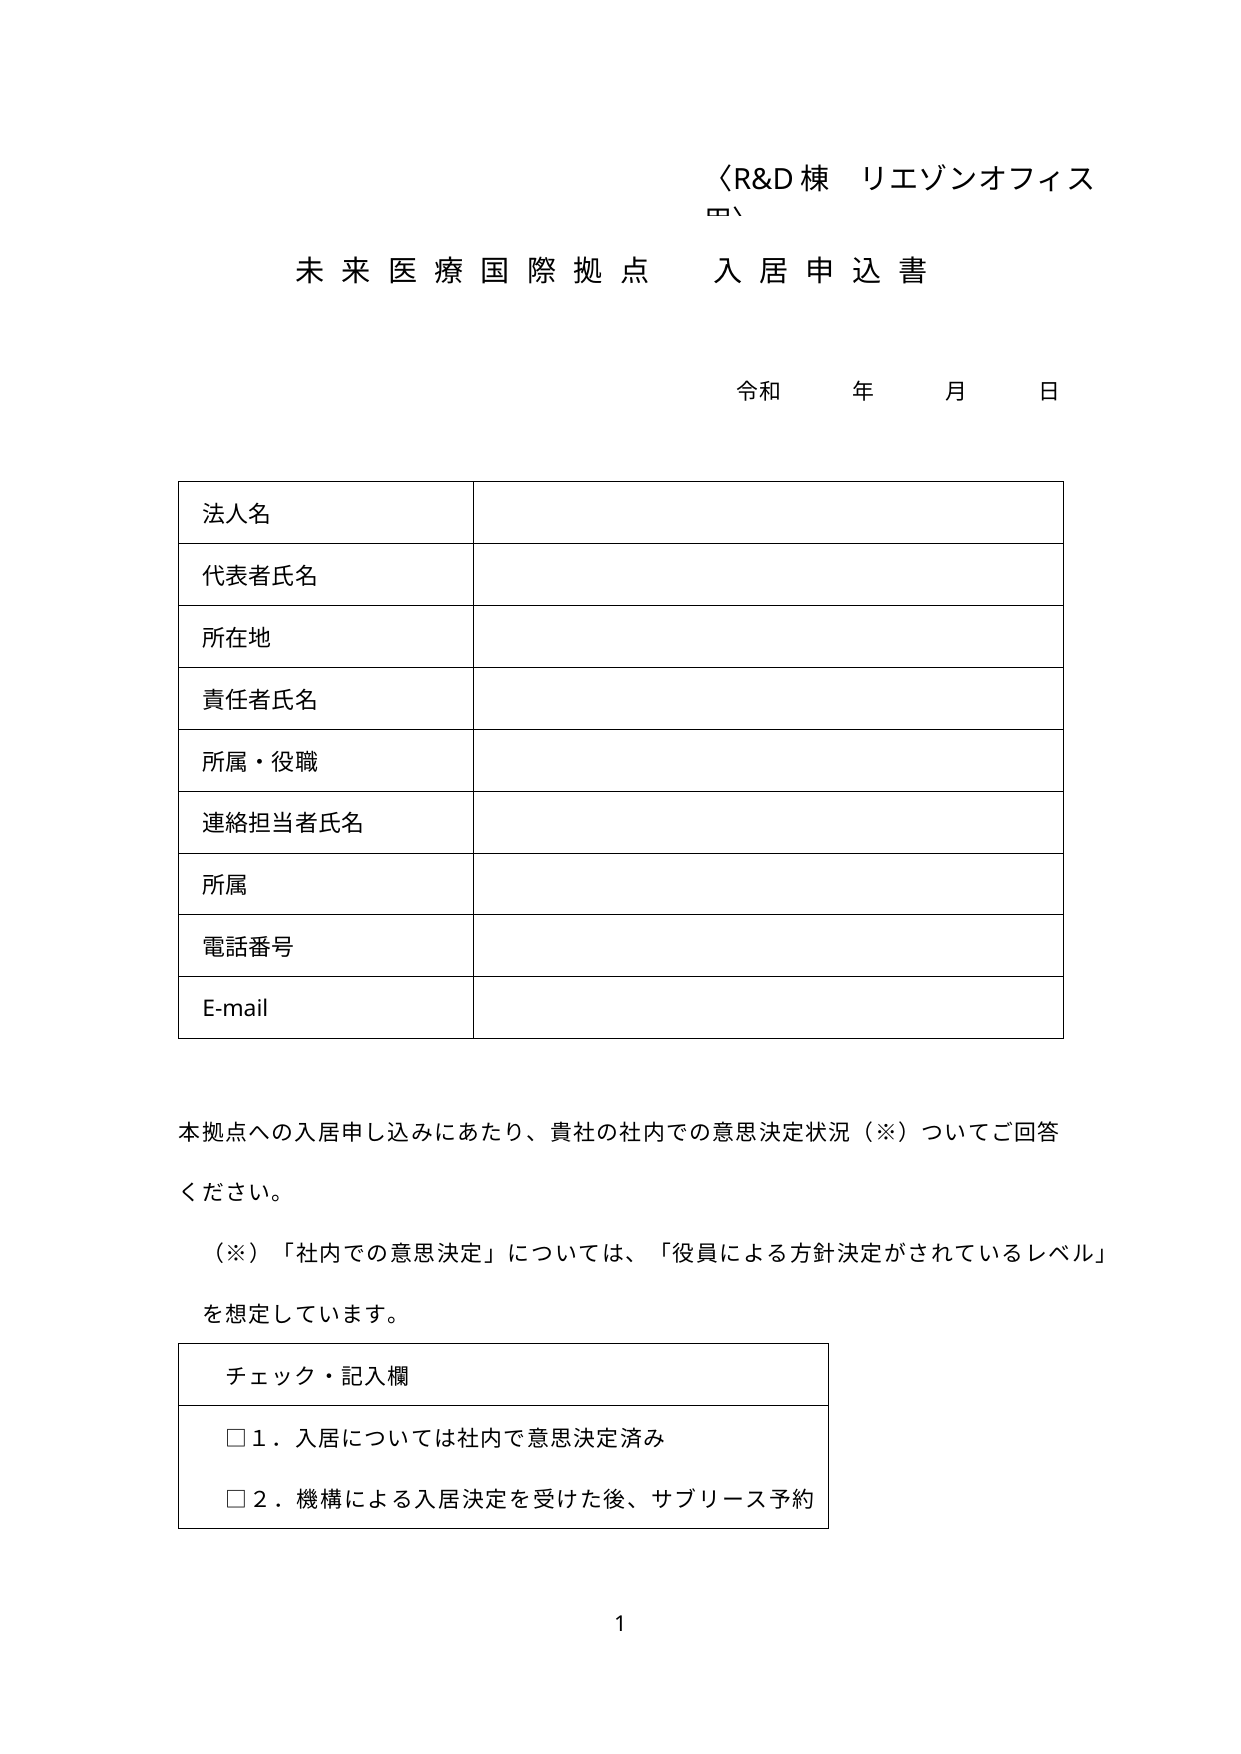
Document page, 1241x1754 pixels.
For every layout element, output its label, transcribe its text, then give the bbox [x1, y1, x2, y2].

table_header チェック・記入欄 [179, 1344, 828, 1405]
table_cell [474, 915, 1063, 976]
table_cell 所属・役職 [179, 730, 473, 791]
table_cell [474, 730, 1063, 791]
table_cell [474, 544, 1063, 605]
table_cell [474, 854, 1063, 914]
text 本拠点への入居申し込みにあたり、貴社の社内での意思決定状況（※）ついてご回答ください。 [179, 1100, 1061, 1222]
table_header [474, 482, 1063, 543]
table_cell E-mail [179, 977, 473, 1038]
table_cell 所在地 [179, 606, 473, 667]
table_cell 連絡担当者氏名 [179, 792, 473, 852]
list （※）「社内での意思決定」については、「役員による方針決定がされているレベル」を想定しています。 [182, 1222, 1120, 1343]
table_cell 所属 [179, 854, 473, 914]
table_cell [474, 668, 1063, 729]
table_cell 電話番号 [179, 915, 473, 976]
table_cell [474, 792, 1063, 852]
table_cell 責任者氏名 [179, 668, 473, 729]
table_cell 代表者氏名 [179, 544, 473, 605]
table_cell [474, 977, 1063, 1038]
table_header 法人名 [179, 482, 473, 543]
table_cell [179, 1406, 828, 1528]
text 未来医療国際拠点 入居申込書 [179, 238, 1061, 299]
text 令和 年 月 日 [179, 359, 1061, 420]
table_cell [474, 606, 1063, 667]
